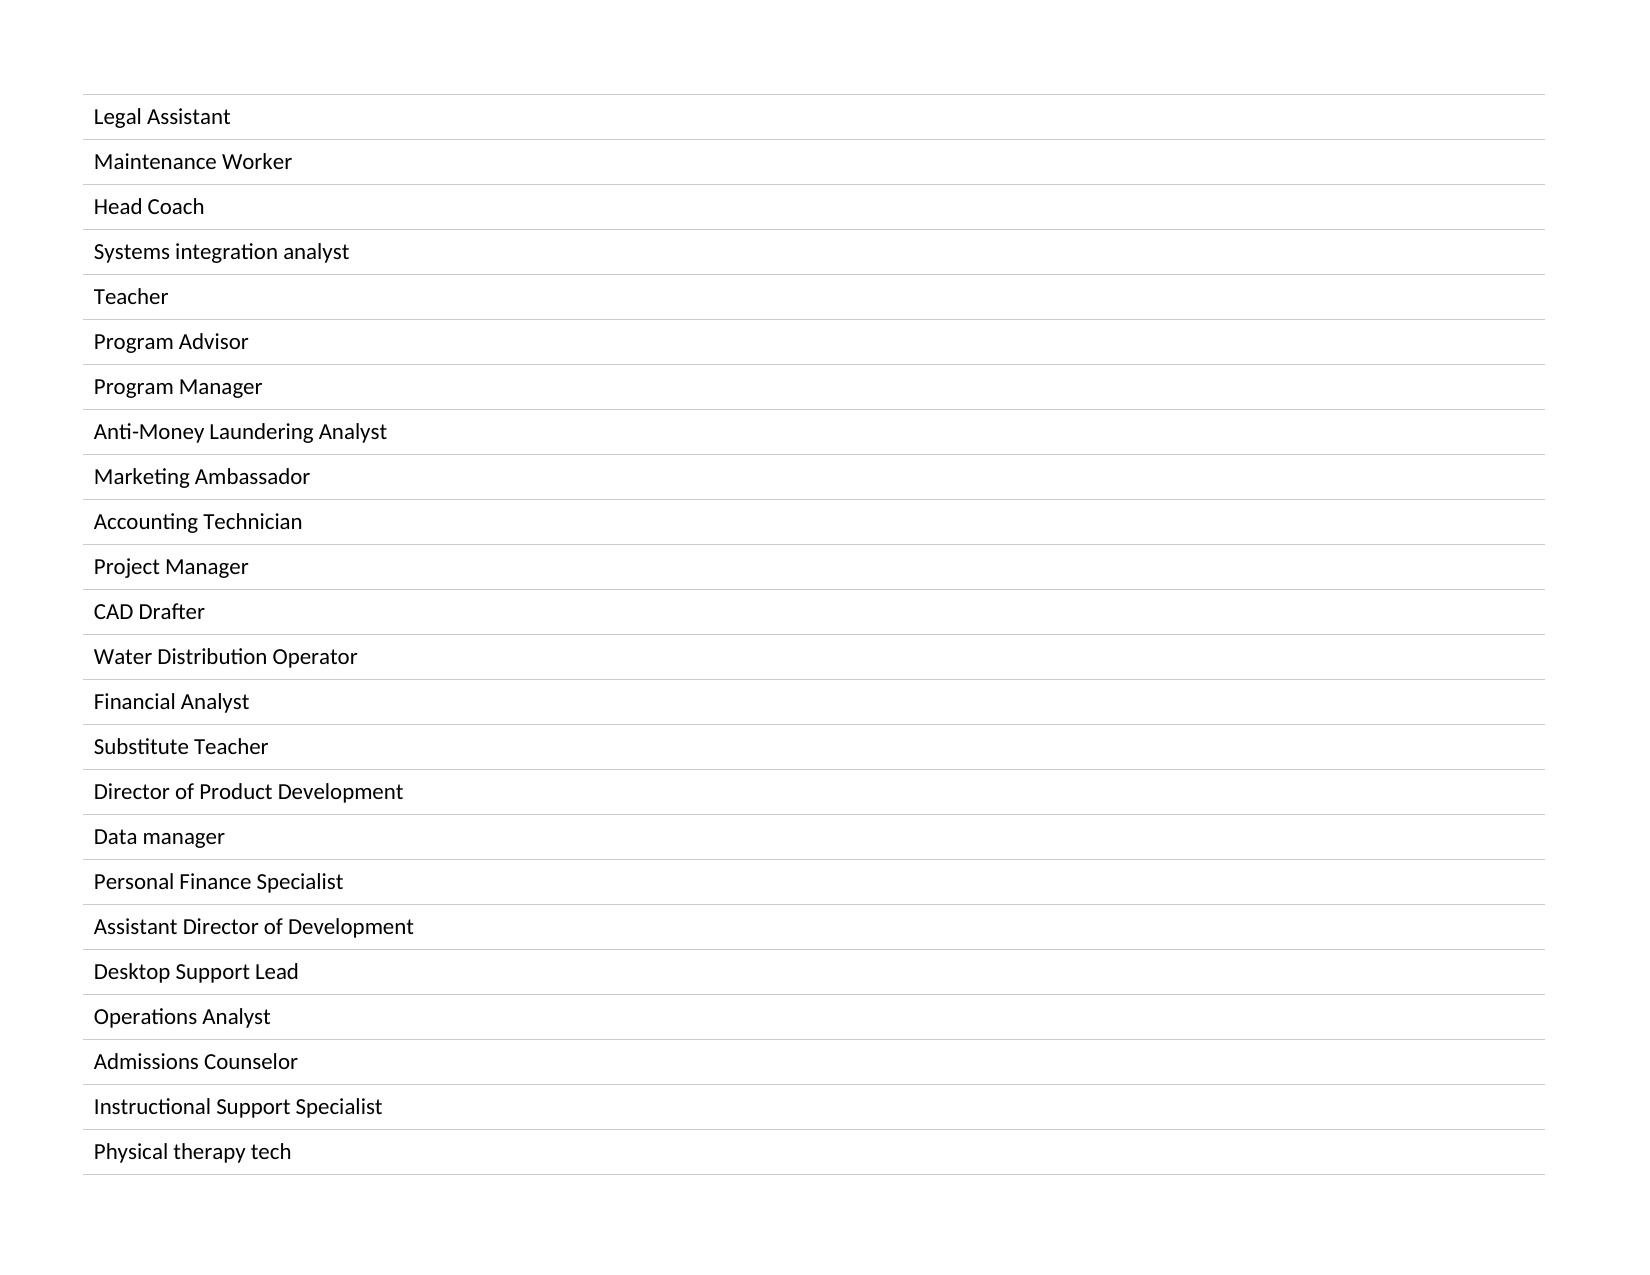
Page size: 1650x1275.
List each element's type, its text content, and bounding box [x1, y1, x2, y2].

table_cell Substitute Teacher [83, 725, 1545, 769]
table_cell CAD Drafter [83, 590, 1545, 634]
table_cell Assistant Director of Development [83, 905, 1545, 949]
table_cell Head Coach [83, 185, 1545, 229]
table_cell Anti-Money Laundering Analyst [83, 410, 1545, 454]
table_cell Teacher [83, 275, 1545, 319]
table_cell Program Advisor [83, 320, 1545, 364]
table_cell Operations Analyst [83, 995, 1545, 1039]
table_cell Personal Finance Specialist [83, 860, 1545, 904]
table_cell Program Manager [83, 365, 1545, 409]
table_cell Instructional Support Specialist [83, 1085, 1545, 1129]
table_cell Director of Product Development [83, 770, 1545, 814]
table_cell Admissions Counselor [83, 1040, 1545, 1084]
table_cell Marketing Ambassador [83, 455, 1545, 499]
table_cell Financial Analyst [83, 680, 1545, 724]
table_cell Maintenance Worker [83, 140, 1545, 184]
table_cell Accounting Technician [83, 500, 1545, 544]
table_cell Project Manager [83, 545, 1545, 589]
table_cell Physical therapy tech [83, 1130, 1545, 1174]
table_cell Systems integration analyst [83, 230, 1545, 274]
table_cell Legal Assistant [83, 95, 1545, 139]
table_cell Data manager [83, 815, 1545, 859]
table_cell Water Distribution Operator [83, 635, 1545, 679]
table_cell Desktop Support Lead [83, 950, 1545, 994]
